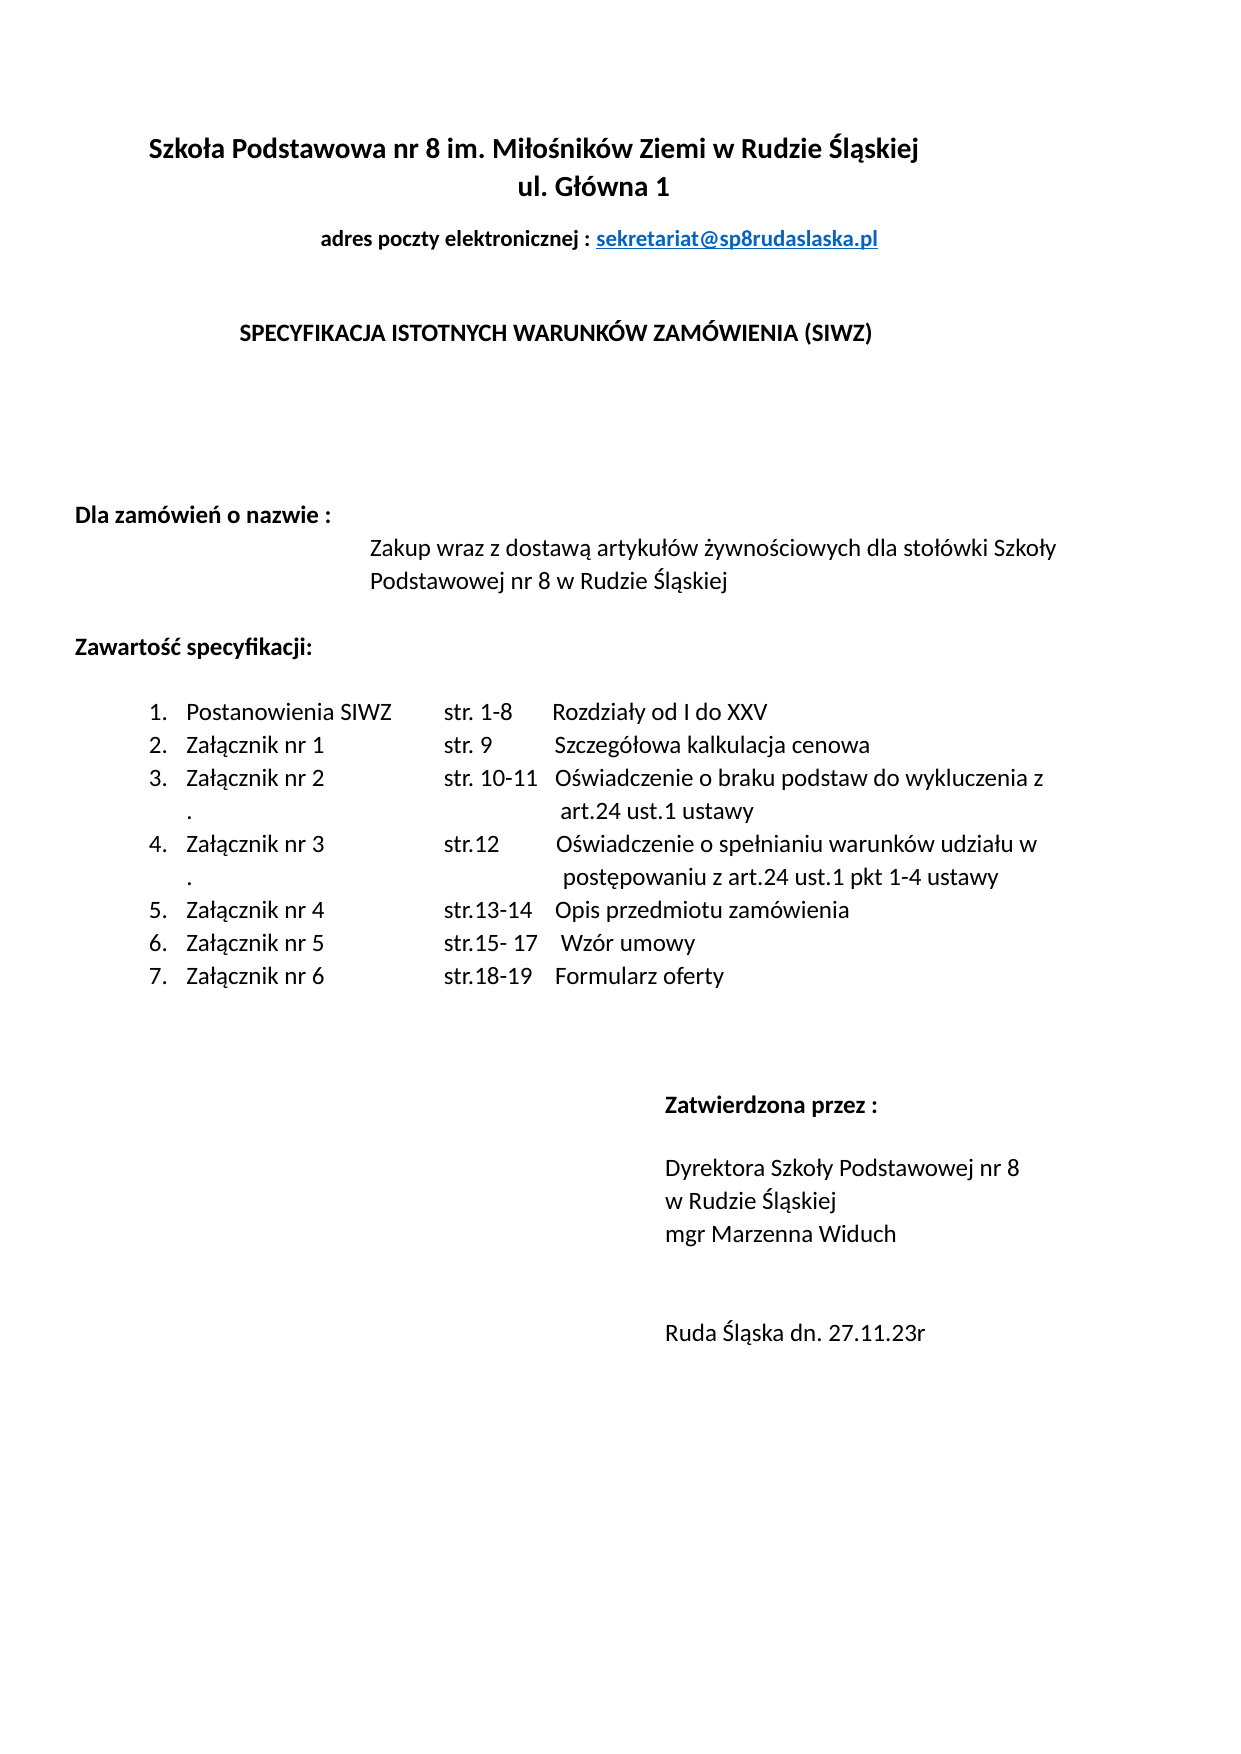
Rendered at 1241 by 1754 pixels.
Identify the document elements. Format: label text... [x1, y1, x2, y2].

text Zakup wraz z dostawą artykułów żywnościowych dla stołówki Szkoły Podstawowej nr 8 w Rudzie Śląskiej [370, 532, 1165, 595]
list Ruda Śląska dn. 27.11.23r [75, 1317, 1165, 1347]
list Załącznik nr 6 str.18-19 Formularz oferty [149, 960, 1165, 990]
text SPECYFIKACJA ISTOTNYCH WARUNKÓW ZAMÓWIENIA (SIWZ) [149, 317, 1165, 348]
text Dla zamówień o nazwie : [75, 499, 1165, 529]
list Załącznik nr 4 str.13-14 Opis przedmiotu zamówienia [149, 894, 1165, 924]
list Załącznik nr 1 str. 9 Szczegółowa kalkulacja cenowa [149, 729, 1165, 760]
list Załącznik nr 5 str.15- 17 Wzór umowy [149, 927, 1165, 957]
list mgr Marzenna Widuch [75, 1218, 1165, 1249]
list Zatwierdzona przez : [75, 1089, 1165, 1119]
text Zawartość specyfikacji: [75, 631, 1165, 661]
list w Rudzie Śląskiej [75, 1185, 1165, 1216]
list Dyrektora Szkoły Podstawowej nr 8 [75, 1152, 1165, 1183]
list Załącznik nr 2 str. 10-11 Oświadczenie o braku podstaw do wykluczenia z . art.24 ust.1 ustawy [149, 762, 1165, 826]
text ul. Główna 1 [149, 168, 1165, 204]
text Szkoła Podstawowa nr 8 im. Miłośników Ziemi w Rudzie Śląskiej [75, 130, 1165, 166]
list Postanowienia SIWZ str. 1-8 Rozdziały od I do XXV [149, 697, 1165, 727]
text adres poczty elektronicznej : sekretariat@sp8rudaslaska.pl [149, 224, 1165, 252]
list Załącznik nr 3 str.12 Oświadczenie o spełnianiu warunków udziału w . postępowaniu z art.24 ust.1 pkt 1-4 ustawy [149, 828, 1165, 892]
